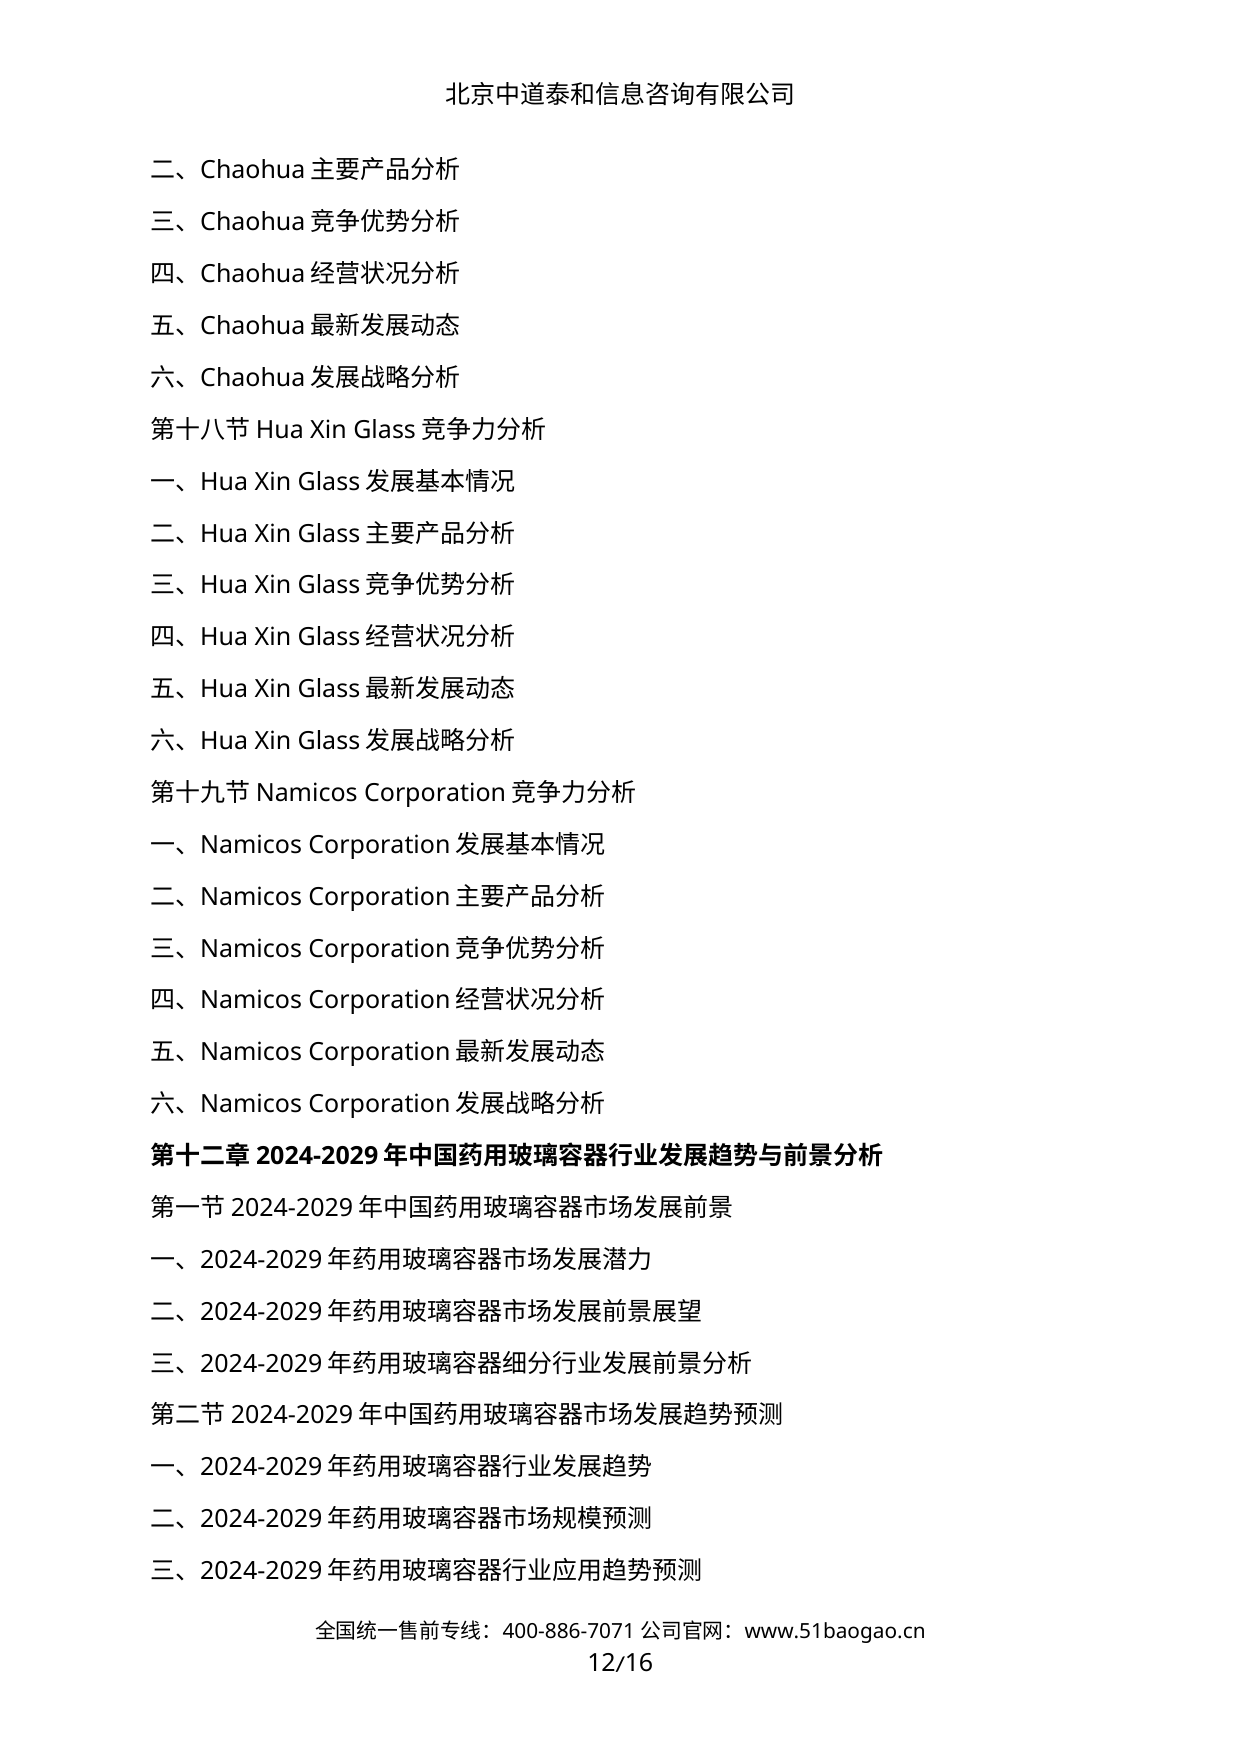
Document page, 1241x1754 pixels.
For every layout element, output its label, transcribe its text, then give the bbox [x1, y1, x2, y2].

text 二、2024-2029年药用玻璃容器市场发展前景展望 [150, 1291, 1090, 1327]
text 四、Namicos Corporation经营状况分析 [150, 980, 1090, 1016]
text 二、Namicos Corporation主要产品分析 [150, 876, 1090, 912]
text 一、Hua Xin Glass发展基本情况 [150, 461, 1090, 497]
text 三、Hua Xin Glass竞争优势分析 [150, 565, 1090, 601]
text 二、Chaohua主要产品分析 [150, 150, 1090, 186]
text 二、2024-2029年药用玻璃容器市场规模预测 [150, 1499, 1090, 1535]
text 六、Hua Xin Glass发展战略分析 [150, 721, 1090, 757]
text 第十八节 Hua Xin Glass竞争力分析 [150, 409, 1090, 446]
text 五、Chaohua最新发展动态 [150, 306, 1090, 342]
text 一、2024-2029年药用玻璃容器行业发展趋势 [150, 1447, 1090, 1483]
text 四、Chaohua经营状况分析 [150, 254, 1090, 290]
text 第十九节 Namicos Corporation竞争力分析 [150, 772, 1090, 809]
text 第十二章 2024-2029年中国药用玻璃容器行业发展趋势与前景分析 [150, 1136, 1090, 1172]
text 五、Namicos Corporation最新发展动态 [150, 1032, 1090, 1068]
text 三、Chaohua竞争优势分析 [150, 202, 1090, 238]
text 六、Chaohua发展战略分析 [150, 357, 1090, 394]
text 五、Hua Xin Glass最新发展动态 [150, 669, 1090, 705]
text 一、Namicos Corporation发展基本情况 [150, 824, 1090, 861]
text 第二节 2024-2029年中国药用玻璃容器市场发展趋势预测 [150, 1395, 1090, 1431]
text 三、2024-2029年药用玻璃容器细分行业发展前景分析 [150, 1343, 1090, 1379]
text 三、2024-2029年药用玻璃容器行业应用趋势预测 [150, 1551, 1090, 1587]
text 第一节 2024-2029年中国药用玻璃容器市场发展前景 [150, 1187, 1090, 1224]
text 四、Hua Xin Glass经营状况分析 [150, 617, 1090, 653]
text 二、Hua Xin Glass主要产品分析 [150, 513, 1090, 549]
text 一、2024-2029年药用玻璃容器市场发展潜力 [150, 1239, 1090, 1276]
text 六、Namicos Corporation发展战略分析 [150, 1084, 1090, 1120]
text 三、Namicos Corporation竞争优势分析 [150, 928, 1090, 964]
